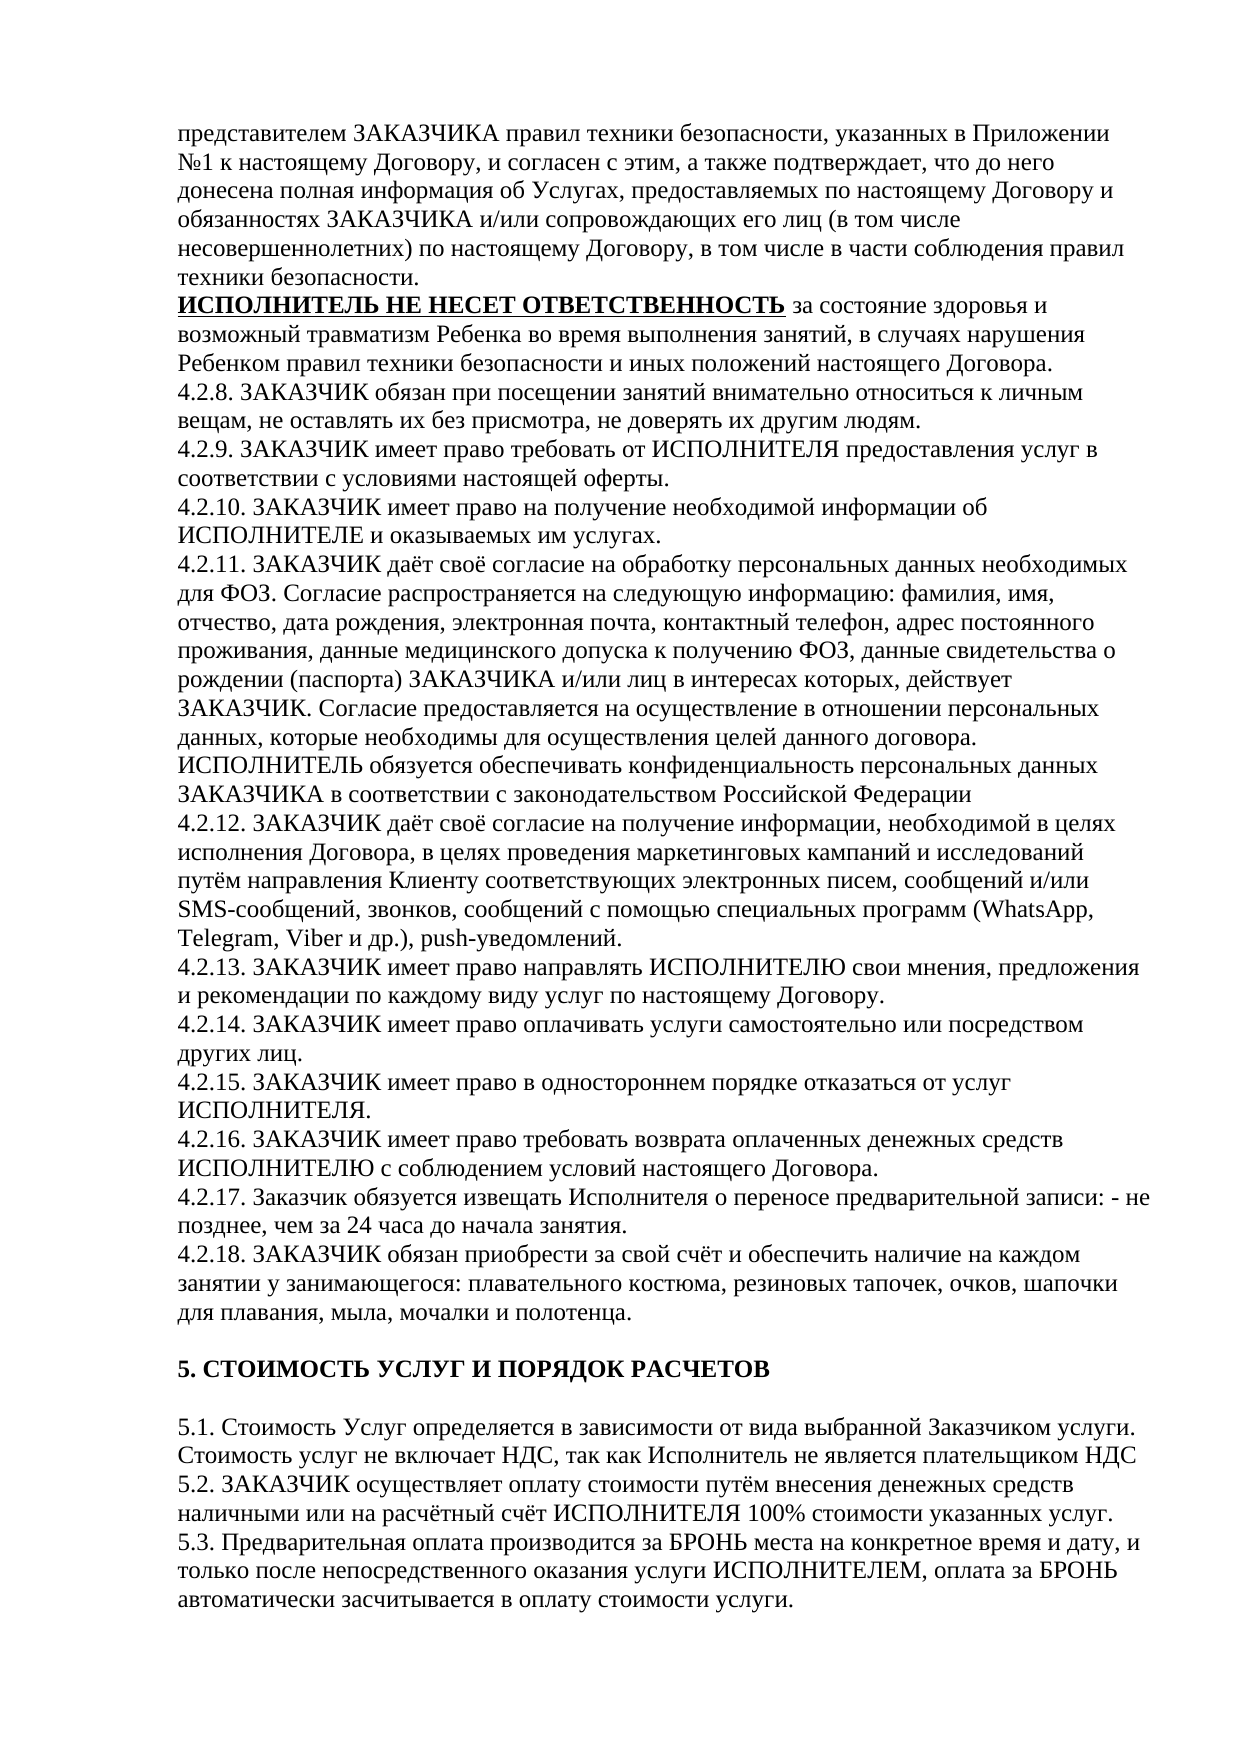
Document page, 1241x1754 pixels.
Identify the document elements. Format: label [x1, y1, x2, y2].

text [177, 118, 1152, 1613]
